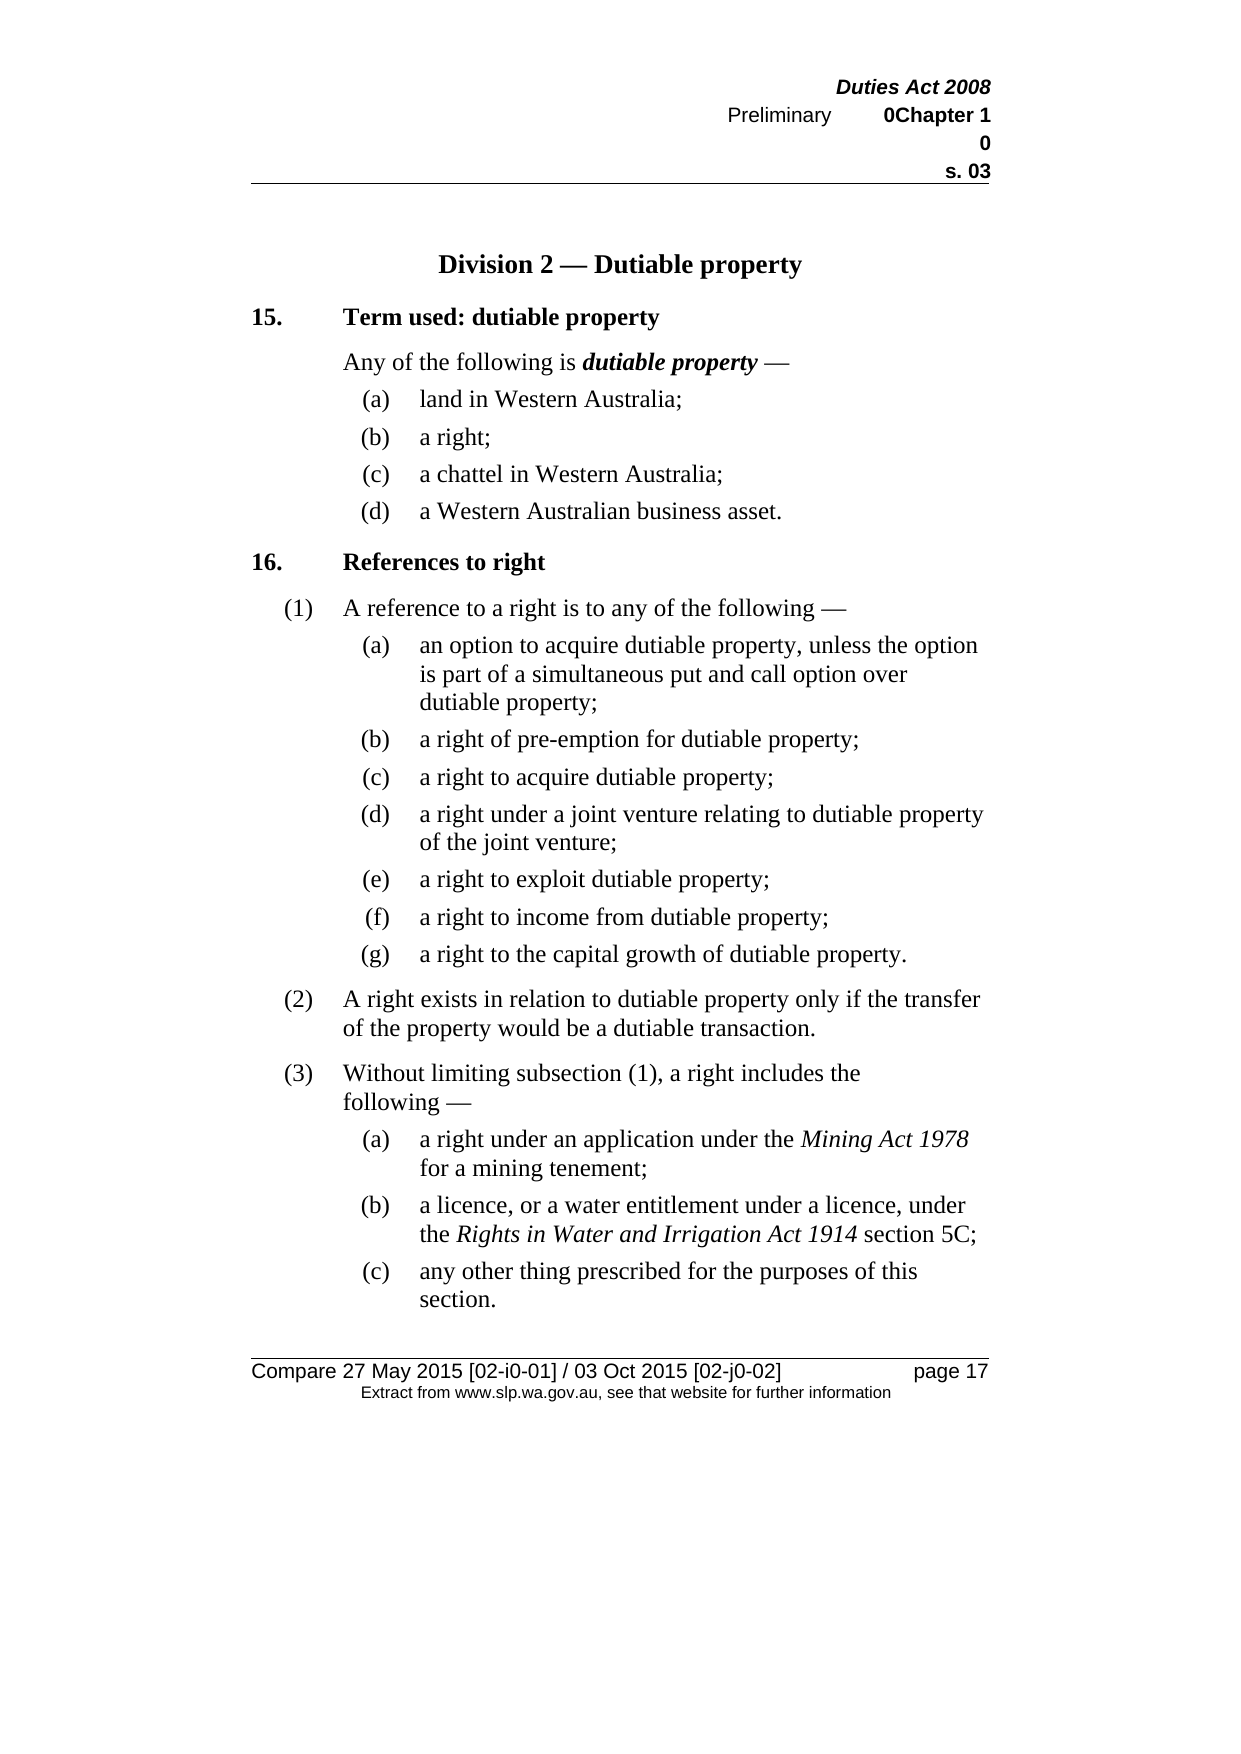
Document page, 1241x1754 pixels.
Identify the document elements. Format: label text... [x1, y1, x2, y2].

text (g) a right to the capital growth of dutiable property. [251, 939, 989, 967]
text (a) land in ; [251, 384, 989, 413]
subtitle Division 2 — Dutiable property [251, 248, 989, 279]
text (b) a right of pre-emption for dutiable property; [251, 724, 989, 753]
text (c) a chattel in ; [251, 459, 989, 487]
text (a) an option to acquire dutiable property, unless the option is part of a simultaneous put and call option over dutiable property; [251, 630, 989, 716]
text (d) a right under a joint venture relating to dutiable property of the joint venture; [251, 799, 989, 856]
text Any of the following is dutiable property — [251, 347, 989, 376]
text (3) Without limiting subsection (1), a right includes the following — [251, 1058, 989, 1116]
text (2) A right exists in relation to dutiable property only if the transfer of the property would be a dutiable transaction. [251, 984, 989, 1042]
subtitle 16. References to right [251, 547, 989, 576]
text (c) a right to acquire dutiable property; [251, 762, 989, 790]
text (a) a right under an application under the Mining Act 1978 for a mining tenement; [251, 1124, 989, 1182]
text (c) any other thing prescribed for the purposes of this section. [251, 1256, 989, 1313]
subtitle 15. Term used: dutiable property [251, 302, 989, 331]
text (d) a Western Australian business asset. [251, 496, 989, 524]
text (b) a right; [251, 422, 989, 450]
text (b) a licence, or a water entitlement under a licence, under the Rights in Water and Irrigation Act 1914 section 5C; [251, 1190, 989, 1247]
text (f) a right to income from dutiable property; [251, 902, 989, 930]
text (1) A reference to a right is to any of the following — [251, 593, 989, 622]
text (e) a right to exploit dutiable property; [251, 864, 989, 893]
